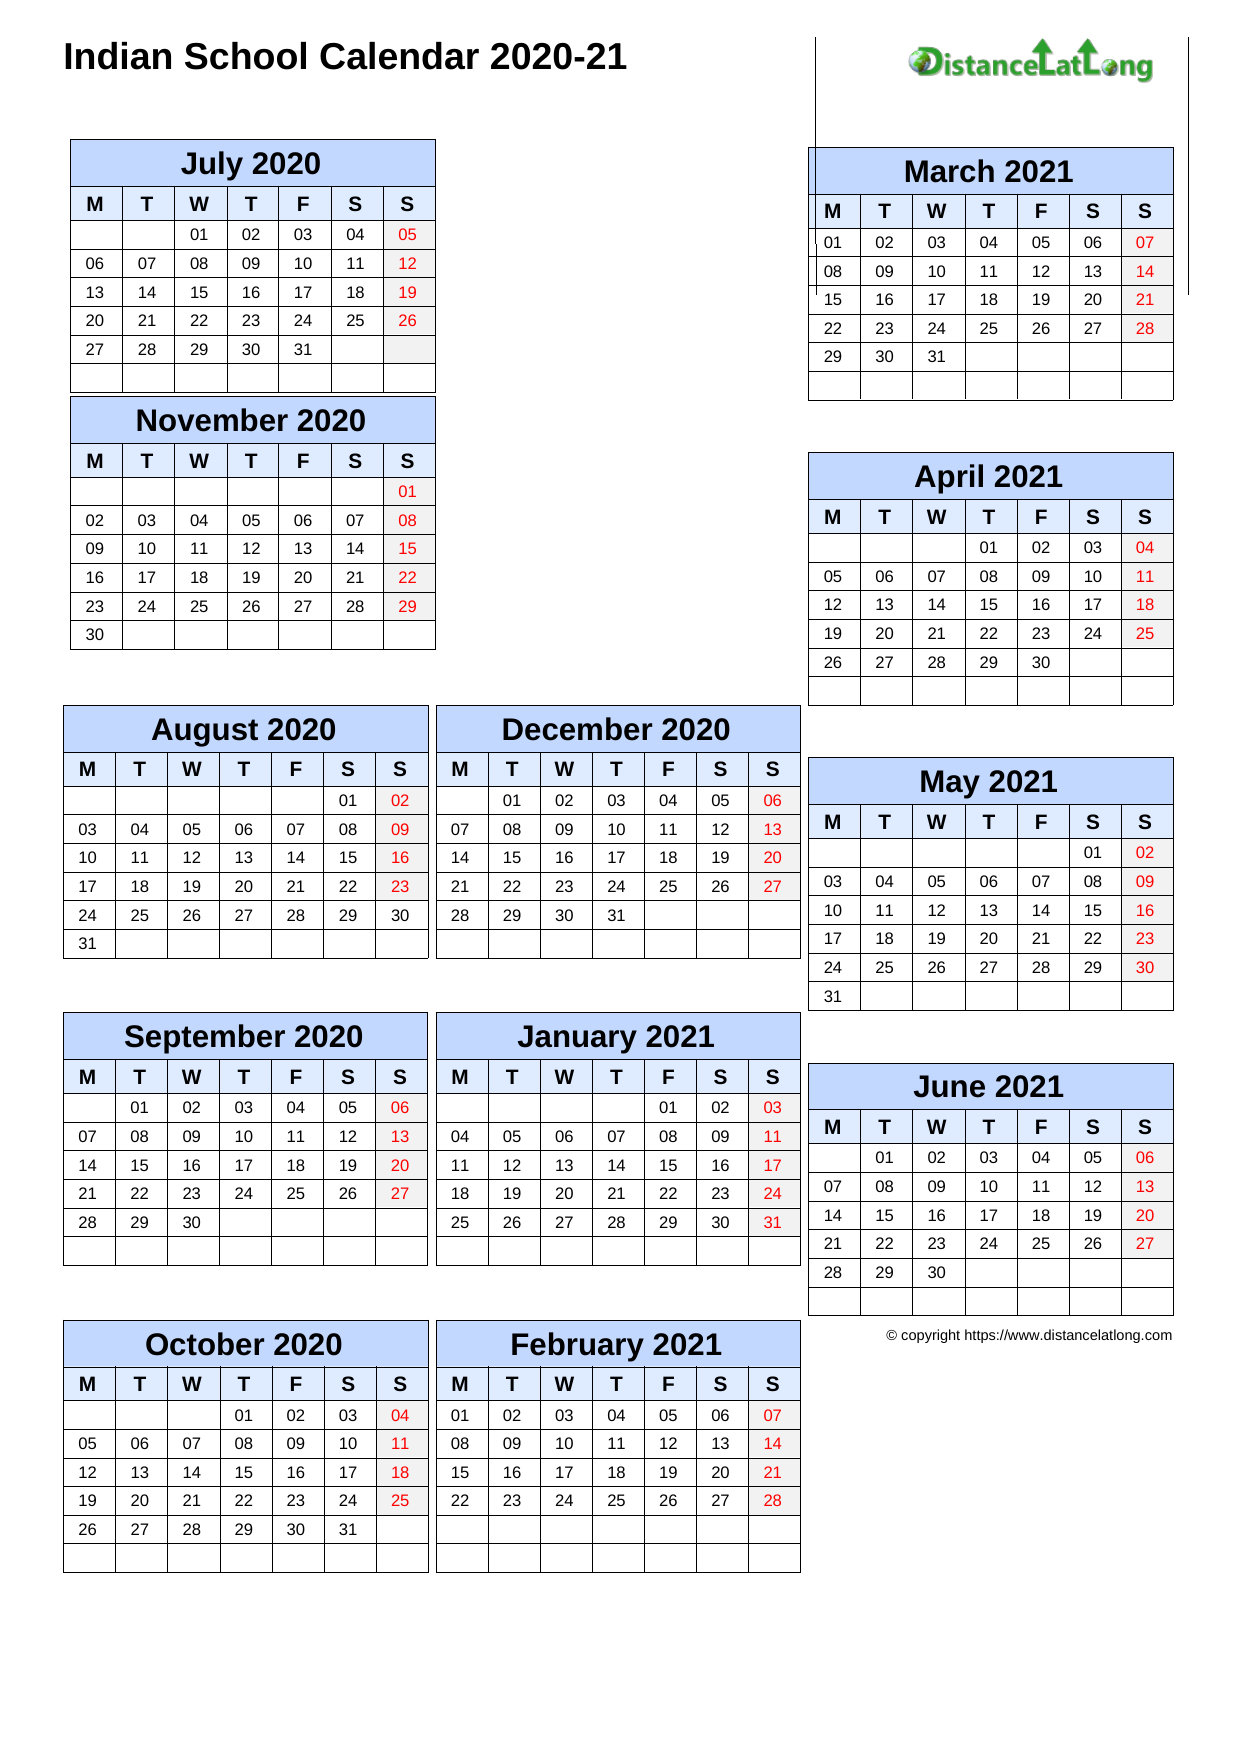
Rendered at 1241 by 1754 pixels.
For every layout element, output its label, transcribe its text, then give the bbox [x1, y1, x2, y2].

table_cell 13 [1122, 1173, 1173, 1201]
table_cell 23 [861, 315, 912, 342]
table_cell 02 [861, 229, 912, 256]
table_cell [966, 372, 1017, 399]
table_cell [1122, 677, 1173, 705]
table_cell 08 [861, 1173, 912, 1201]
table_cell [861, 839, 912, 867]
table_cell 10 [913, 257, 965, 285]
table_cell 21 [1018, 925, 1069, 953]
table_cell 18 [966, 286, 1017, 313]
table_cell [966, 677, 1017, 705]
table_cell 11 [966, 257, 1017, 285]
table_cell 02 [913, 1144, 965, 1172]
table_cell [1122, 649, 1173, 676]
table_cell 05 [1070, 1144, 1121, 1172]
table_cell T [861, 1110, 912, 1143]
title Indian School Calendar 2020-21212020-21 [63, 34, 802, 123]
table_cell 04 [1122, 534, 1173, 561]
table_cell [809, 1144, 860, 1172]
table_cell 29 [966, 649, 1017, 676]
table_cell 08 [817, 257, 860, 285]
table_cell 31 [809, 982, 860, 1010]
table_cell 03 [809, 868, 860, 895]
table_cell 13 [1070, 257, 1121, 285]
table_cell 17 [966, 1202, 1017, 1229]
table_cell 04 [966, 229, 1017, 256]
table_cell 17 [809, 925, 860, 953]
table_cell M [809, 805, 860, 838]
table_cell 26 [809, 649, 860, 676]
table_cell 16 [1122, 896, 1173, 924]
table_cell 18 [1018, 1202, 1069, 1229]
table_cell 21 [809, 1230, 860, 1258]
table_cell 04 [861, 868, 912, 895]
table_cell T [861, 195, 912, 228]
table_header March 2021 [816, 148, 1173, 194]
table_cell 19 [1018, 286, 1069, 313]
table_cell 27 [1070, 315, 1121, 342]
table_cell 20 [861, 620, 912, 647]
table_cell 25 [1018, 1230, 1069, 1258]
table_cell 14 [1122, 257, 1173, 285]
table_header June 2021 [809, 1064, 1173, 1109]
table_cell [966, 839, 1017, 867]
table_cell 01 [966, 534, 1017, 561]
table_cell 09 [1018, 563, 1069, 590]
table_cell 27 [861, 649, 912, 676]
table_cell [809, 1288, 860, 1315]
table_cell 14 [913, 591, 965, 619]
table_cell 19 [913, 925, 965, 953]
table_cell [1122, 1259, 1173, 1286]
table_cell 10 [1070, 563, 1121, 590]
table_cell [1070, 372, 1121, 399]
table_cell W [913, 500, 965, 533]
table_cell 16 [1018, 591, 1069, 619]
table_cell 22 [809, 315, 860, 342]
table_cell 19 [809, 620, 860, 647]
table_cell 15 [861, 1202, 912, 1229]
table_cell 03 [913, 229, 965, 256]
table_cell [809, 839, 860, 867]
table_cell 01 [861, 1144, 912, 1172]
table_cell M [816, 195, 860, 228]
table_cell 05 [809, 563, 860, 590]
table_cell 28 [809, 1259, 860, 1286]
table_cell S [1122, 1110, 1173, 1143]
table_cell [1018, 839, 1069, 867]
table_cell T [861, 500, 912, 533]
table_cell 02 [1122, 839, 1173, 867]
table_cell 21 [1122, 286, 1173, 313]
table_cell 31 [913, 343, 965, 371]
table_cell M [809, 1110, 860, 1143]
table_cell 17 [1070, 591, 1121, 619]
table_cell [1018, 343, 1069, 371]
table_cell 20 [1122, 1202, 1173, 1229]
table_cell [809, 372, 860, 399]
table_cell 04 [1018, 1144, 1069, 1172]
table_cell [809, 534, 860, 561]
table_cell [1122, 1288, 1173, 1315]
table_cell 30 [861, 343, 912, 371]
table_cell 30 [1018, 649, 1069, 676]
table_cell 25 [861, 954, 912, 981]
table_cell 01 [1070, 839, 1121, 867]
table_cell 14 [809, 1202, 860, 1229]
table_cell 07 [809, 1173, 860, 1201]
table_cell 08 [966, 563, 1017, 590]
table_cell 22 [966, 620, 1017, 647]
table_cell 29 [809, 343, 860, 371]
table_cell 20 [1070, 286, 1121, 313]
table_cell T [966, 500, 1017, 533]
table_cell [1122, 982, 1173, 1010]
table_cell 05 [1018, 229, 1069, 256]
table_cell F [1018, 805, 1069, 838]
table_cell 09 [1122, 868, 1173, 895]
table_cell [1070, 1288, 1121, 1315]
table_cell 24 [809, 954, 860, 981]
table_cell [1070, 677, 1121, 705]
table_cell [966, 1288, 1017, 1315]
table_cell 21 [913, 620, 965, 647]
table_cell 20 [966, 925, 1017, 953]
table_cell 07 [913, 563, 965, 590]
table_cell [913, 1288, 965, 1315]
table_cell 23 [1122, 925, 1173, 953]
table_cell 11 [861, 896, 912, 924]
table_cell S [1122, 195, 1173, 228]
table_cell F [1018, 195, 1069, 228]
table_cell 28 [1018, 954, 1069, 981]
table_cell [861, 982, 912, 1010]
table_cell 11 [1018, 1173, 1069, 1201]
table_cell 30 [913, 1259, 965, 1286]
table_cell W [913, 805, 965, 838]
table_cell T [966, 1110, 1017, 1143]
table_cell [966, 1259, 1017, 1286]
table_cell 22 [1070, 925, 1121, 953]
table_cell [1018, 1259, 1069, 1286]
table_cell [1070, 1259, 1121, 1286]
table_cell [1018, 1288, 1069, 1315]
table_cell 19 [1070, 1202, 1121, 1229]
table_cell 16 [913, 1202, 965, 1229]
table_cell 07 [1122, 229, 1173, 256]
table_cell 09 [913, 1173, 965, 1201]
table_cell 26 [1070, 1230, 1121, 1258]
table_cell 27 [1122, 1230, 1173, 1258]
table_header April 2021 [809, 453, 1173, 499]
table_cell [1070, 343, 1121, 371]
table_cell 15 [1070, 896, 1121, 924]
table_cell 30 [1122, 954, 1173, 981]
table_cell M [809, 500, 860, 533]
table_cell 28 [1122, 315, 1173, 342]
table_cell 15 [809, 286, 860, 313]
table_cell 13 [861, 591, 912, 619]
table_cell [809, 677, 860, 705]
table_cell 06 [966, 868, 1017, 895]
table_cell F [1018, 1110, 1069, 1143]
table_cell W [913, 195, 965, 228]
table_cell [913, 839, 965, 867]
table_cell W [913, 1110, 965, 1143]
table_cell 29 [1070, 954, 1121, 981]
table_cell 06 [861, 563, 912, 590]
table_cell S [1122, 805, 1173, 838]
table_cell 24 [966, 1230, 1017, 1258]
table_cell S [1122, 500, 1173, 533]
table_cell 28 [913, 649, 965, 676]
table_cell 18 [861, 925, 912, 953]
table_cell S [1070, 805, 1121, 838]
table_cell S [1070, 195, 1121, 228]
table_cell [913, 982, 965, 1010]
table_cell 03 [966, 1144, 1017, 1172]
table_cell 12 [1070, 1173, 1121, 1201]
table_cell 27 [966, 954, 1017, 981]
table_cell 10 [966, 1173, 1017, 1201]
table_cell 23 [913, 1230, 965, 1258]
table_cell T [861, 805, 912, 838]
table_cell [913, 534, 965, 561]
table_cell 09 [861, 257, 912, 285]
table_cell 18 [1122, 591, 1173, 619]
picture [904, 38, 1153, 83]
table_cell 25 [1122, 620, 1173, 647]
table_cell 06 [1070, 229, 1121, 256]
table_cell 05 [913, 868, 965, 895]
table_cell [1018, 372, 1069, 399]
table_cell 26 [913, 954, 965, 981]
table_cell 01 [809, 229, 860, 256]
table_cell [1018, 982, 1069, 1010]
table_cell [913, 677, 965, 705]
table_header May 2021 [809, 758, 1173, 804]
table_cell [861, 1288, 912, 1315]
table_cell 13 [966, 896, 1017, 924]
table_cell 14 [1018, 896, 1069, 924]
table_cell S [1070, 1110, 1121, 1143]
table_cell 26 [1018, 315, 1069, 342]
table_cell 16 [861, 286, 912, 313]
text © copyright https://www.distancelatlong.com [886, 1326, 1184, 1343]
table_cell 07 [1018, 868, 1069, 895]
table_cell [1018, 677, 1069, 705]
table_cell 25 [966, 315, 1017, 342]
table_cell [1070, 649, 1121, 676]
table_cell 15 [966, 591, 1017, 619]
table_cell 24 [913, 315, 965, 342]
table_cell [1070, 982, 1121, 1010]
table_cell T [966, 805, 1017, 838]
table_cell 23 [1018, 620, 1069, 647]
table_cell [861, 534, 912, 561]
table_cell 10 [809, 896, 860, 924]
table_cell [861, 677, 912, 705]
table_cell 03 [1070, 534, 1121, 561]
table_cell 17 [913, 286, 965, 313]
table_cell 12 [1018, 257, 1069, 285]
table_cell 12 [809, 591, 860, 619]
table_cell 06 [1122, 1144, 1173, 1172]
table_cell [1122, 343, 1173, 371]
table_cell 29 [861, 1259, 912, 1286]
table_cell [1122, 372, 1173, 399]
table_cell T [966, 195, 1017, 228]
table_cell [861, 372, 912, 399]
table_cell [913, 372, 965, 399]
table_cell 12 [913, 896, 965, 924]
table_cell 22 [861, 1230, 912, 1258]
table_cell 02 [1018, 534, 1069, 561]
table_cell F [1018, 500, 1069, 533]
table_cell 11 [1122, 563, 1173, 590]
table_cell [966, 982, 1017, 1010]
table_cell 24 [1070, 620, 1121, 647]
table_cell S [1070, 500, 1121, 533]
table_cell 08 [1070, 868, 1121, 895]
table_cell [966, 343, 1017, 371]
